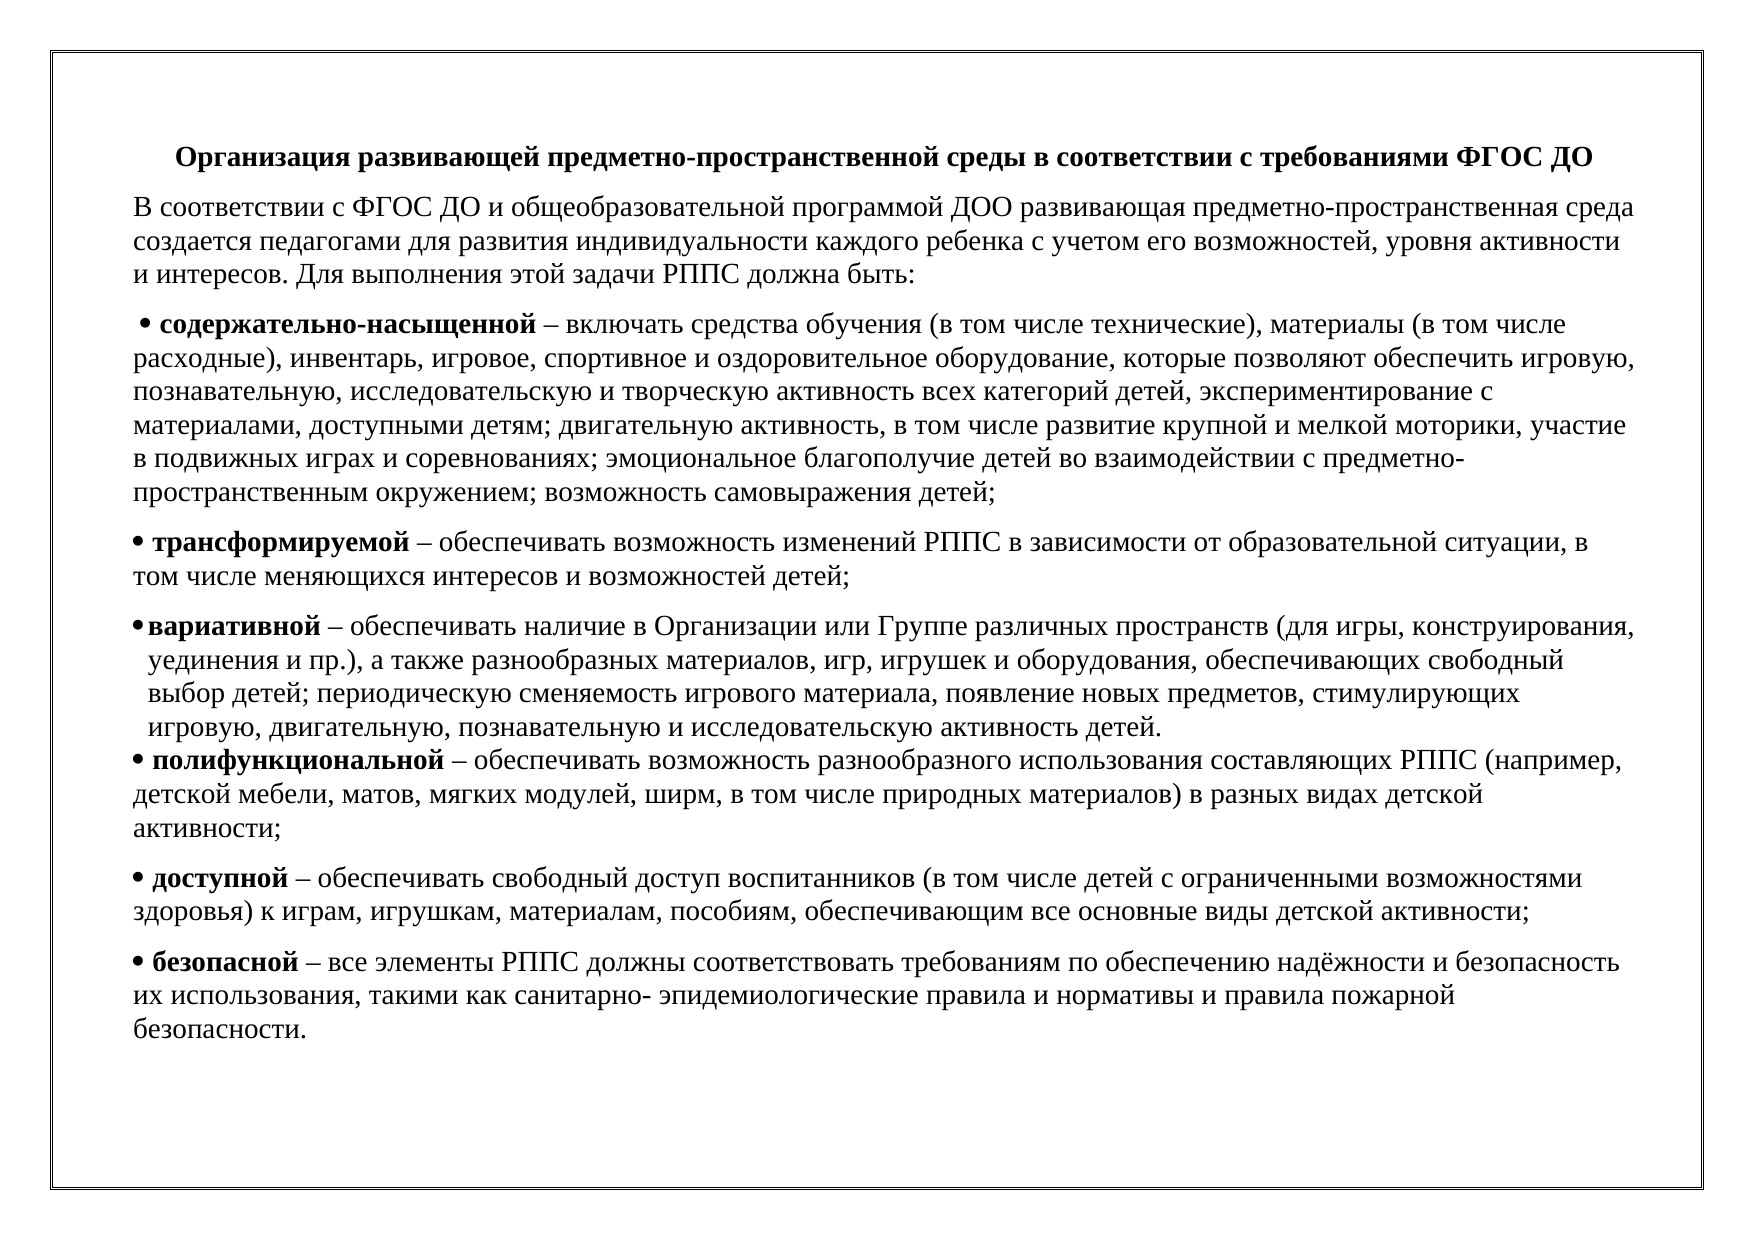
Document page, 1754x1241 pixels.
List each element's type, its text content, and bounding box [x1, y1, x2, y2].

list вариативной – обеспечивать наличие в Организации или Группе различных пространств (для игры, конструирования, уединения и пр.), а также разнообразных материалов, игр, игрушек и оборудования, обеспечивающих свободный выбор детей; периодическую сменяемость игрового материала, появление новых предметов, стимулирующих игровую, двигательную, познавательную и исследовательскую активность детей. [133, 608, 1636, 742]
text безопасной – все элементы РППС должны соответствовать требованиям по обеспечению надёжности и безопасность их использования, такими как санитарно- эпидемиологические правила и нормативы и правила пожарной безопасности. [133, 944, 1636, 1044]
text полифункциональной – обеспечивать возможность разнообразного использования составляющих РППС (например, детской мебели, матов, мягких модулей, ширм, в том числе природных материалов) в разных видах детской активности; [133, 742, 1636, 843]
text содержательно-насыщенной – включать средства обучения (в том числе технические), материалы (в том числе расходные), инвентарь, игровое, спортивное и оздоровительное оборудование, которые позволяют обеспечить игровую, познавательную, исследовательскую и творческую активность всех категорий детей, экспериментирование с материалами, доступными детям; двигательную активность, в том числе развитие крупной и мелкой моторики, участие в подвижных играх и соревнованиях; эмоциональное благополучие детей во взаимодействии с предметно- пространственным окружением; возможность самовыражения детей; [133, 306, 1636, 508]
text трансформируемой – обеспечивать возможность изменений РППС в зависимости от образовательной ситуации, в том числе меняющихся интересов и возможностей детей; [133, 524, 1636, 592]
text В соответствии с ФГОС ДО и общеобразовательной программой ДОО развивающая предметно-пространственная среда создается педагогами для развития индивидуальности каждого ребенка с учетом его возможностей, уровня активности и интересов. Для выполнения этой задачи РППС должна быть: [133, 189, 1636, 290]
text Организация развивающей предметно-пространственной среды в соответствии с требованиями ФГОС ДО [133, 139, 1636, 172]
text доступной – обеспечивать свободный доступ воспитанников (в том числе детей с ограниченными возможностями здоровья) к играм, игрушкам, материалам, пособиям, обеспечивающим все основные виды детской активности; [133, 860, 1636, 927]
